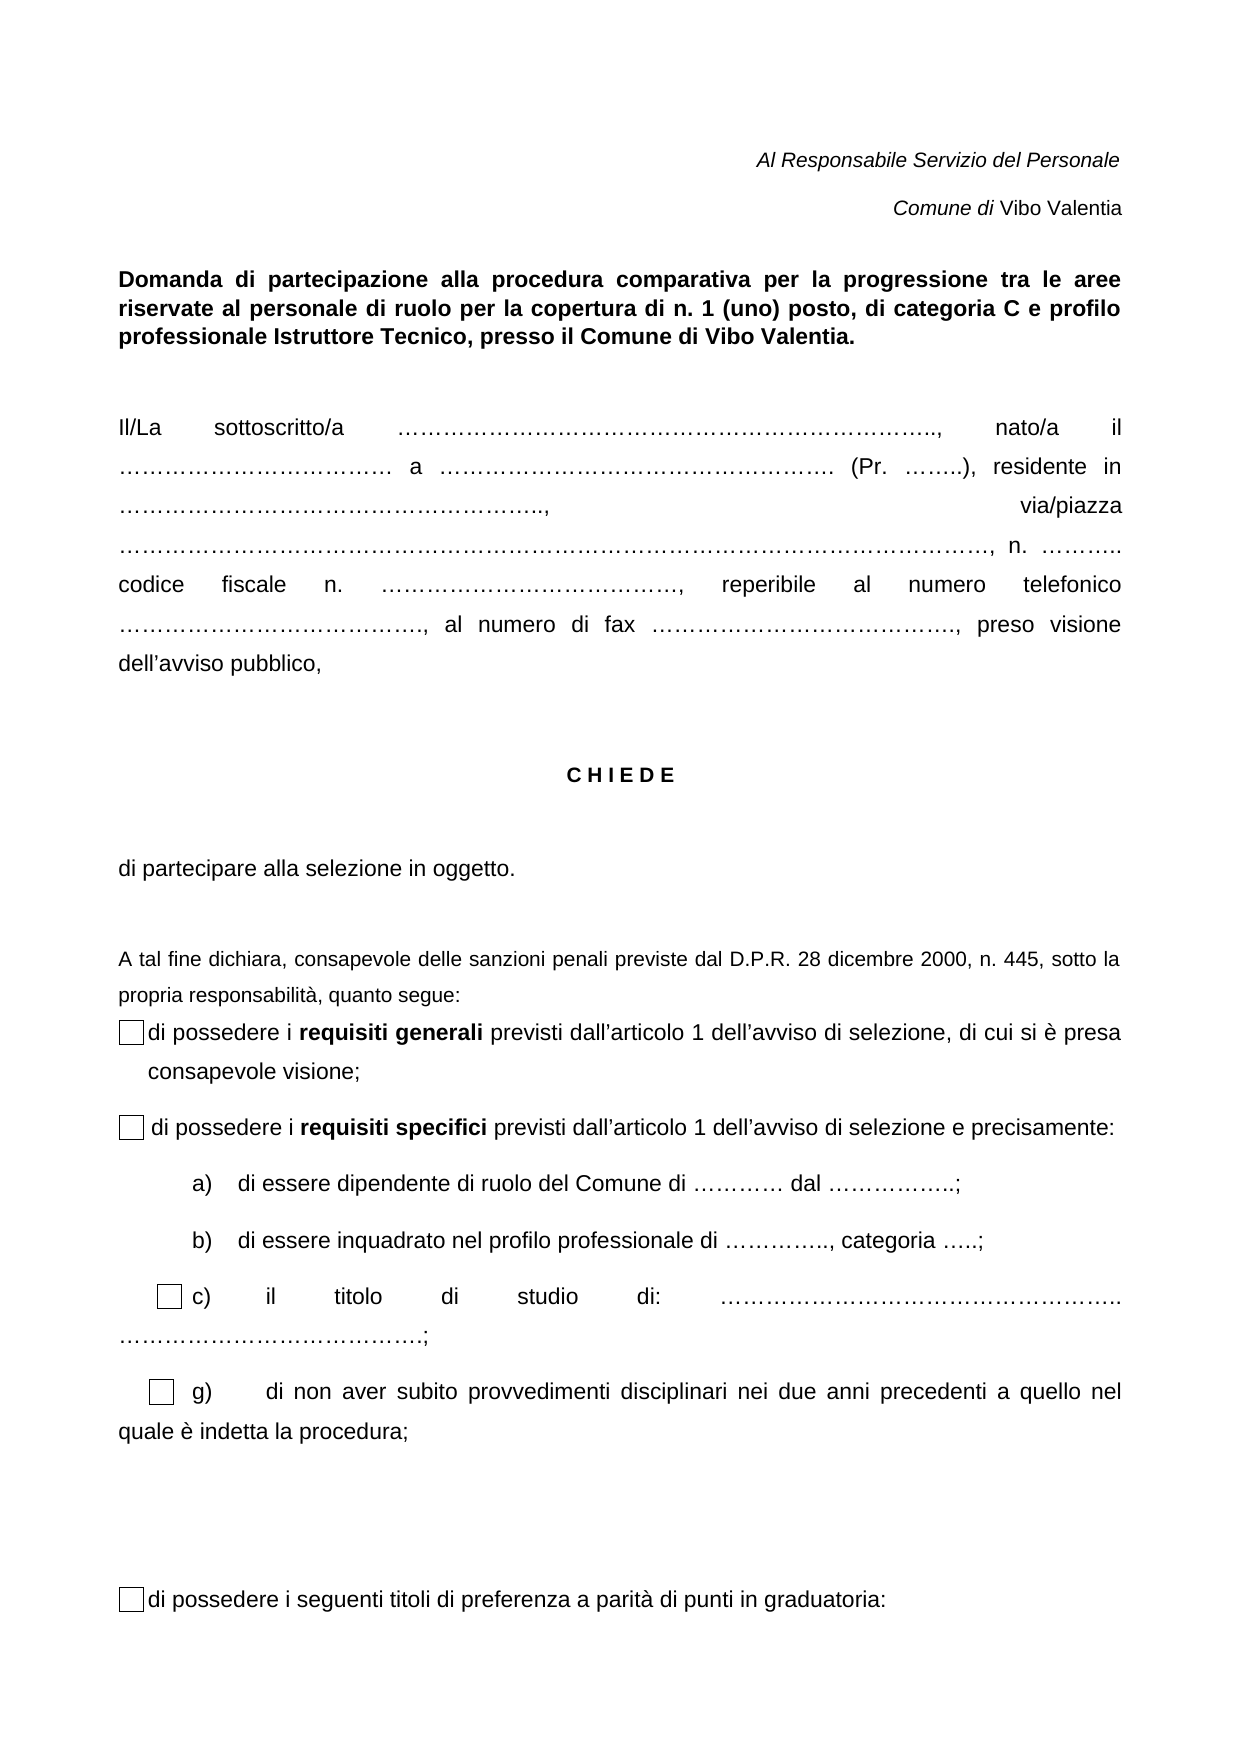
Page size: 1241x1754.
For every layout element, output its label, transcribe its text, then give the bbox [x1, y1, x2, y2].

text di possedere i requisiti generali previsti dall’articolo 1 dell’avviso di selezione, di cui si è presa consapevole visione; [118, 1019, 1122, 1084]
text Comune di Vibo Valentia [487, 196, 1122, 219]
text di possedere i requisiti specifici previsti dall’articolo 1 dell’avviso di selezione e precisamente: [118, 1114, 1122, 1141]
text b) di essere inquadrato nel profilo professionale di ………….., categoria …..; [118, 1227, 1122, 1253]
text di partecipare alla selezione in oggetto. [118, 855, 1122, 881]
text g) di non aver subito provvedimenti disciplinari nei due anni precedenti a quello nel quale è indetta la procedura; [118, 1378, 1122, 1444]
text Al Responsabile Servizio del Personale [487, 148, 1122, 172]
text Domanda di partecipazione alla procedura comparativa per la progressione tra le aree riservate al personale di ruolo per la copertura di n. 1 (uno) posto, di categoria C e profilo professionale Istruttore Tecnico, presso il Comune di Vibo Valentia. [118, 266, 1122, 349]
text a) di essere dipendente di ruolo del Comune di ………… dal ……………..; [118, 1170, 1122, 1197]
text Il/La sottoscritto/a …………………………………………………………….., nato/a il ……………………………… a ……………………………………………. (Pr. ……..), residente in ……………………………………………….., via/piazza ……………………………………………………………………………………………………, n. ……….. codice fiscale n. …………………………………, reperibile al numero telefonico …………………………………., al numero di fax …………………………………., preso visione dell’avviso pubblico, [118, 413, 1122, 677]
subtitle C H I E D E [118, 763, 1122, 787]
text di possedere i seguenti titoli di preferenza a parità di punti in graduatoria: [118, 1586, 1122, 1613]
text c) il titolo di studio di: ……………………………………………..………………………………….; [118, 1283, 1122, 1348]
subtitle A tal fine dichiara, consapevole delle sanzioni penali previste dal D.P.R. 28 dicembre 2000, n. 445, sotto la propria responsabilità, quanto segue: [118, 947, 1122, 1007]
